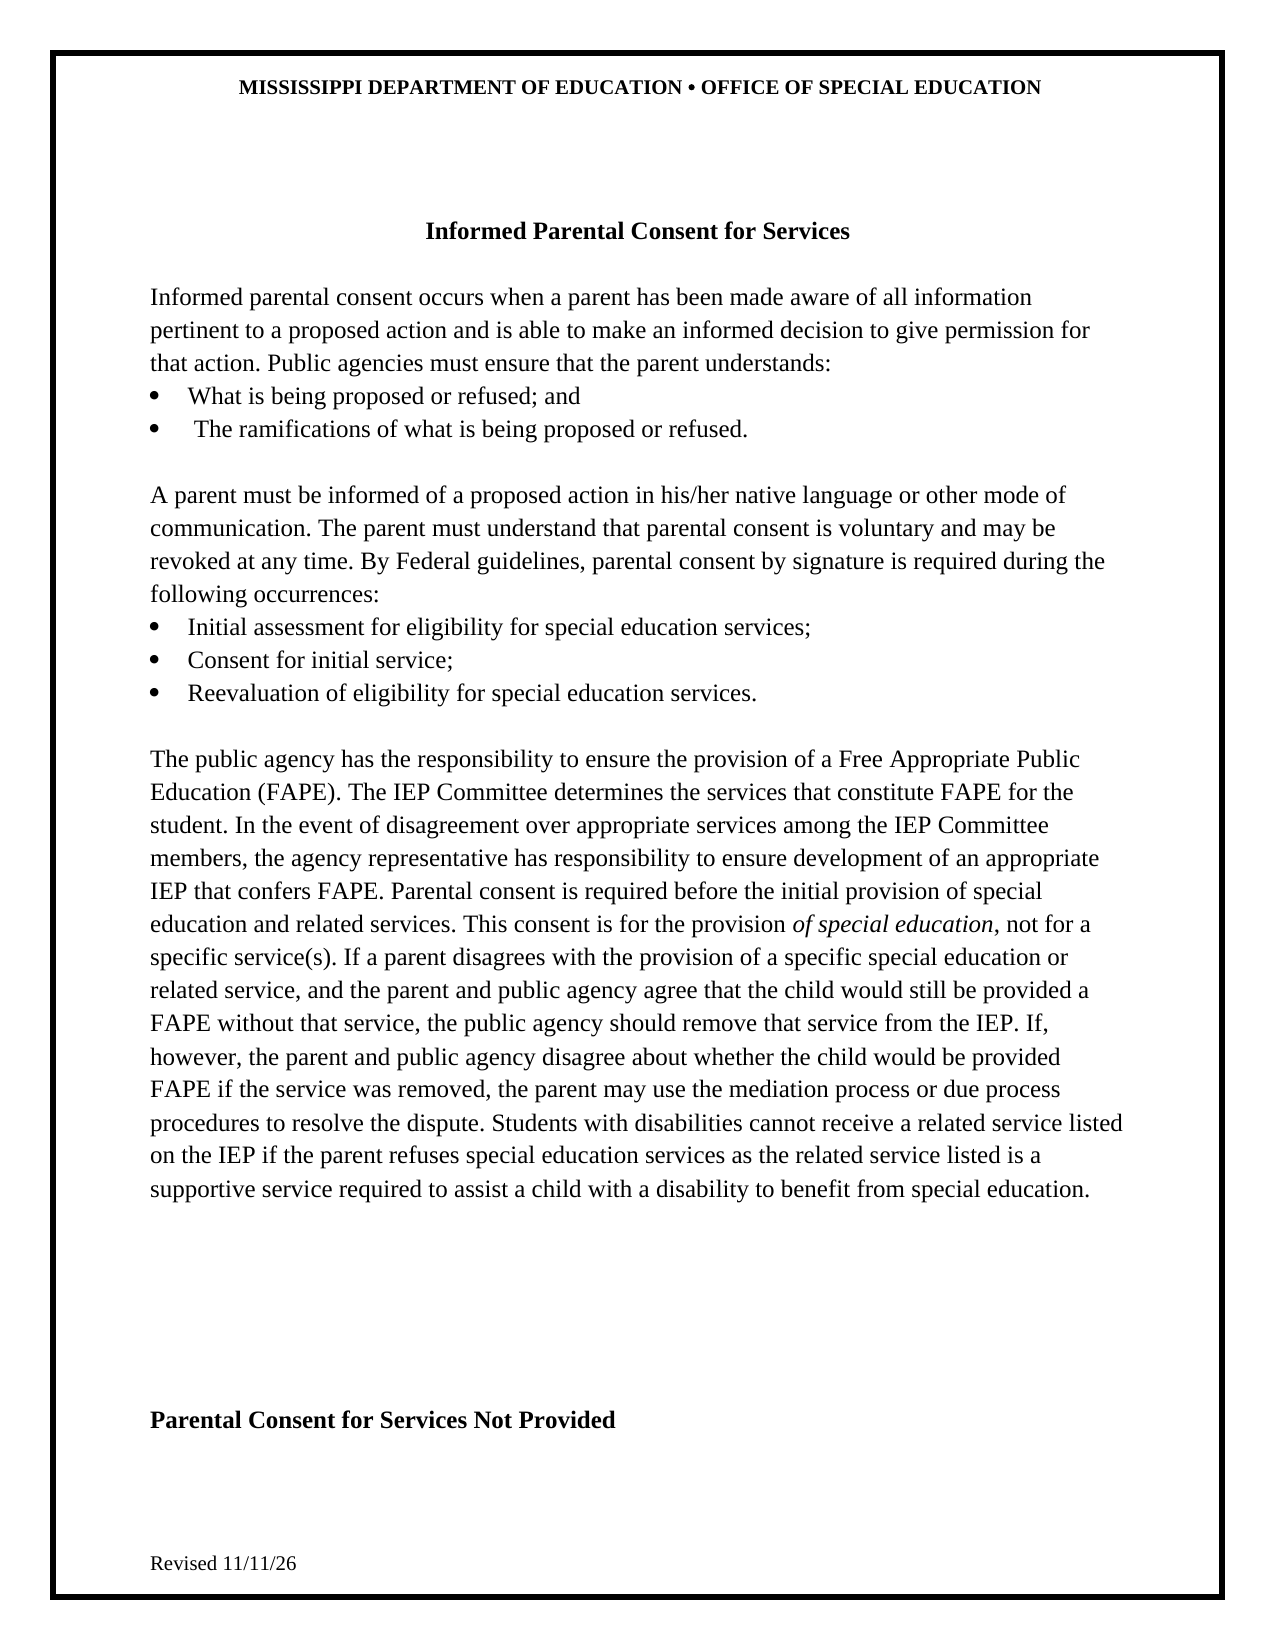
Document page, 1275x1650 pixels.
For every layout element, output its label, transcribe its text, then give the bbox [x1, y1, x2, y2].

text Informed parental consent occurs when a parent has been made aware of all information pertinent to a proposed action and is able to make an informed decision to give permission for that action. Public agencies must ensure that the parent understands: [150, 282, 1125, 377]
list Parental Consent for Services Not Provided [150, 1405, 1125, 1433]
list The ramifications of what is being proposed or refused. [150, 414, 1125, 443]
list What is being proposed or refused; and [150, 381, 1125, 410]
text A parent must be informed of a proposed action in his/her native language or other mode of communication. The parent must understand that parental consent is voluntary and may be revoked at any time. By Federal guidelines, parental consent by signature is required during the following occurrences: [150, 480, 1125, 608]
list Consent for initial service; [150, 645, 1125, 674]
text The public agency has the responsibility to ensure the provision of a Free Appropriate Public Education (FAPE). The IEP Committee determines the services that constitute FAPE for the student. In the event of disagreement over appropriate services among the IEP Committee members, the agency representative has responsibility to ensure development of an appropriate IEP that confers FAPE. Parental consent is required before the initial provision of special education and related services. This consent is for the provision of special education, not for a specific service(s). If a parent disagrees with the provision of a specific special education or related service, and the parent and public agency agree that the child would still be provided a FAPE without that service, the public agency should remove that service from the IEP. If, however, the parent and public agency disagree about whether the child would be provided FAPE if the service was removed, the parent may use the mediation process or due process procedures to resolve the dispute. Students with disabilities cannot receive a related service listed on the IEP if the parent refuses special education services as the related service listed is a supportive service required to assist a child with a disability to benefit from special education. [150, 744, 1125, 1202]
text Informed Parental Consent for Services [150, 216, 1125, 245]
list Initial assessment for eligibility for special education services; [150, 612, 1125, 641]
list Reevaluation of eligibility for special education services. [150, 678, 1125, 707]
